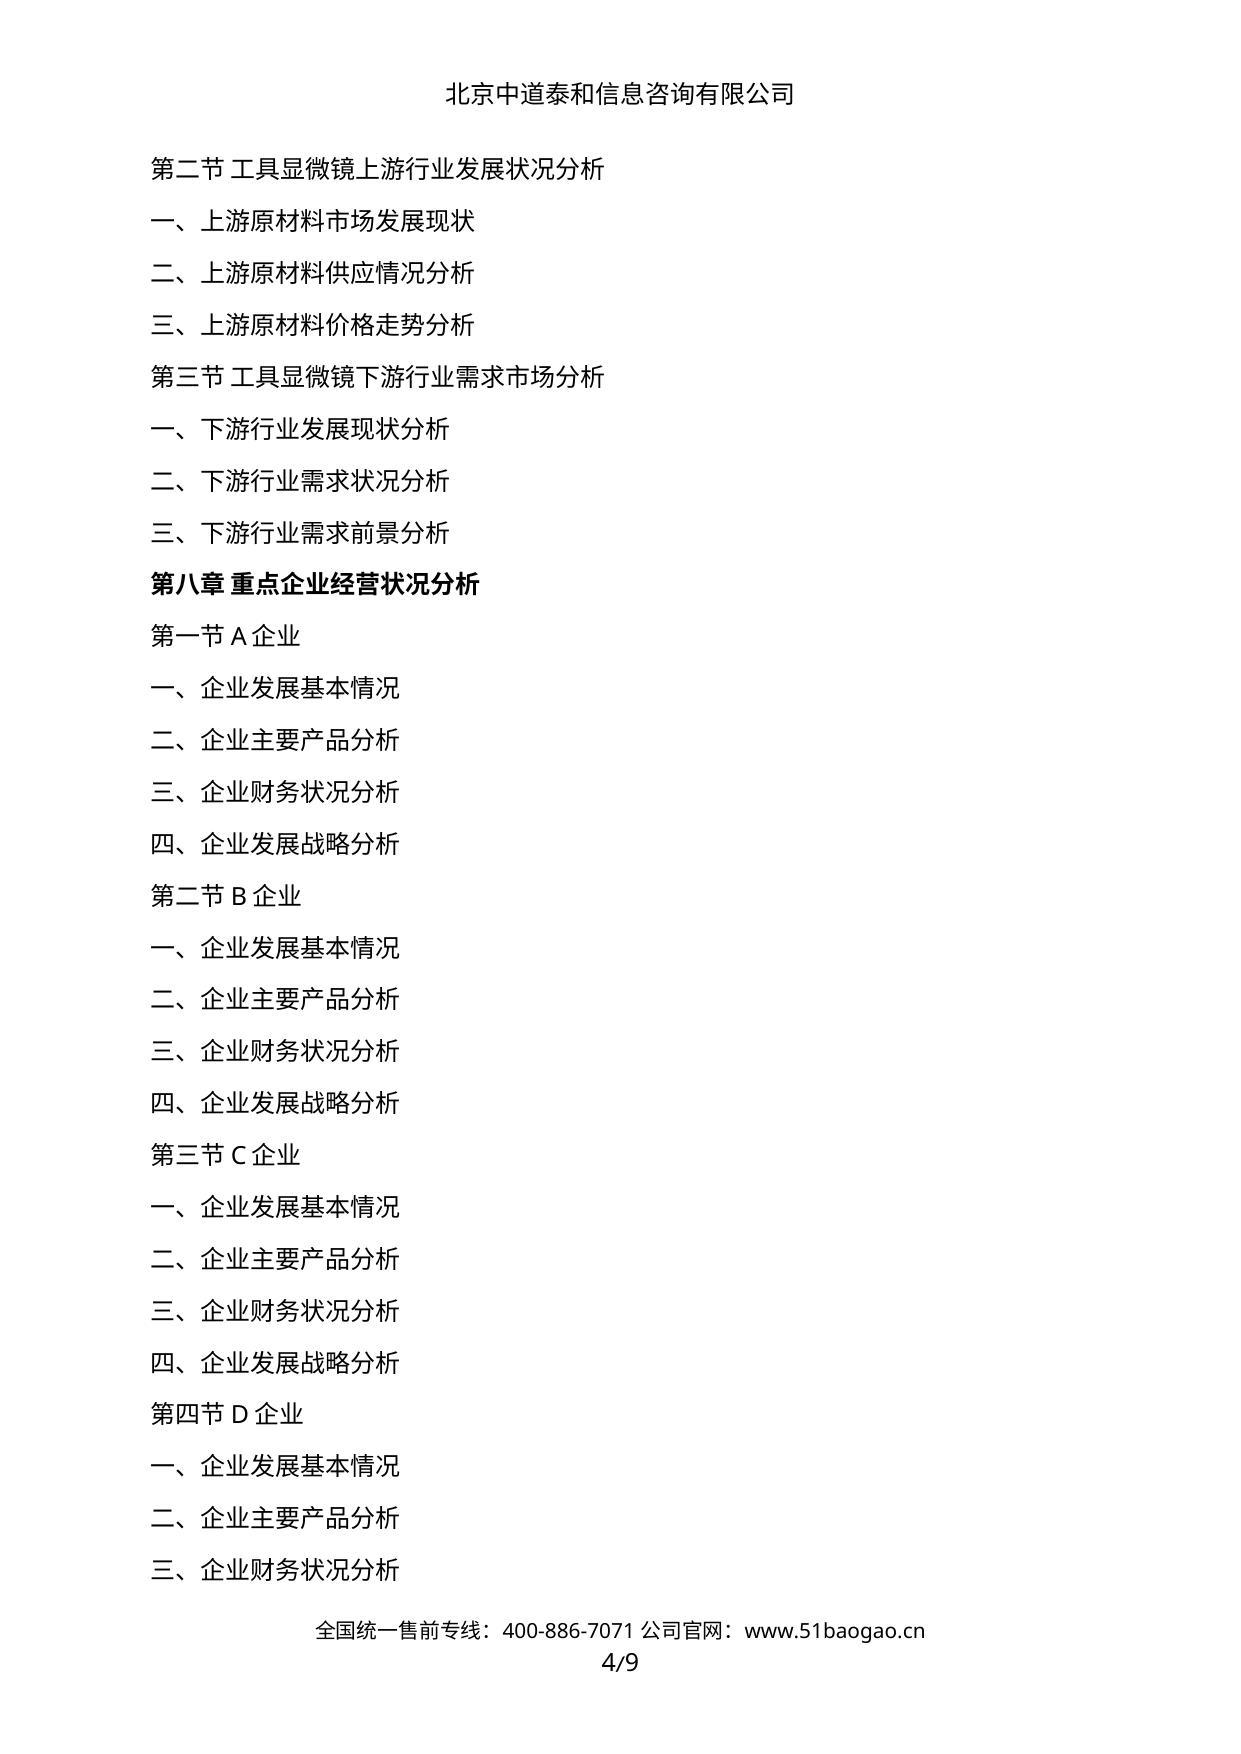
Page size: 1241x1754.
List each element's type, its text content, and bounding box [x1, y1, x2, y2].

text 四、企业发展战略分析 [150, 1343, 1090, 1379]
text 三、企业财务状况分析 [150, 1032, 1090, 1068]
text 第四节 D企业 [150, 1395, 1090, 1431]
text 二、企业主要产品分析 [150, 721, 1090, 757]
text 二、上游原材料供应情况分析 [150, 254, 1090, 290]
text 三、企业财务状况分析 [150, 1291, 1090, 1327]
text 三、下游行业需求前景分析 [150, 513, 1090, 549]
text 三、企业财务状况分析 [150, 772, 1090, 809]
text 二、企业主要产品分析 [150, 1239, 1090, 1276]
text 三、企业财务状况分析 [150, 1551, 1090, 1587]
text 二、企业主要产品分析 [150, 1499, 1090, 1535]
text 第三节 工具显微镜下游行业需求市场分析 [150, 357, 1090, 394]
text 一、下游行业发展现状分析 [150, 409, 1090, 446]
text 三、上游原材料价格走势分析 [150, 306, 1090, 342]
text 一、企业发展基本情况 [150, 669, 1090, 705]
text 四、企业发展战略分析 [150, 824, 1090, 861]
text 第二节 工具显微镜上游行业发展状况分析 [150, 150, 1090, 186]
text 一、上游原材料市场发展现状 [150, 202, 1090, 238]
text 二、下游行业需求状况分析 [150, 461, 1090, 497]
text 第二节 B企业 [150, 876, 1090, 912]
text 四、企业发展战略分析 [150, 1084, 1090, 1120]
text 一、企业发展基本情况 [150, 928, 1090, 964]
text 一、企业发展基本情况 [150, 1447, 1090, 1483]
text 一、企业发展基本情况 [150, 1187, 1090, 1224]
text 第一节 A企业 [150, 617, 1090, 653]
text 二、企业主要产品分析 [150, 980, 1090, 1016]
text 第三节 C企业 [150, 1136, 1090, 1172]
text 第八章 重点企业经营状况分析 [150, 565, 1090, 601]
